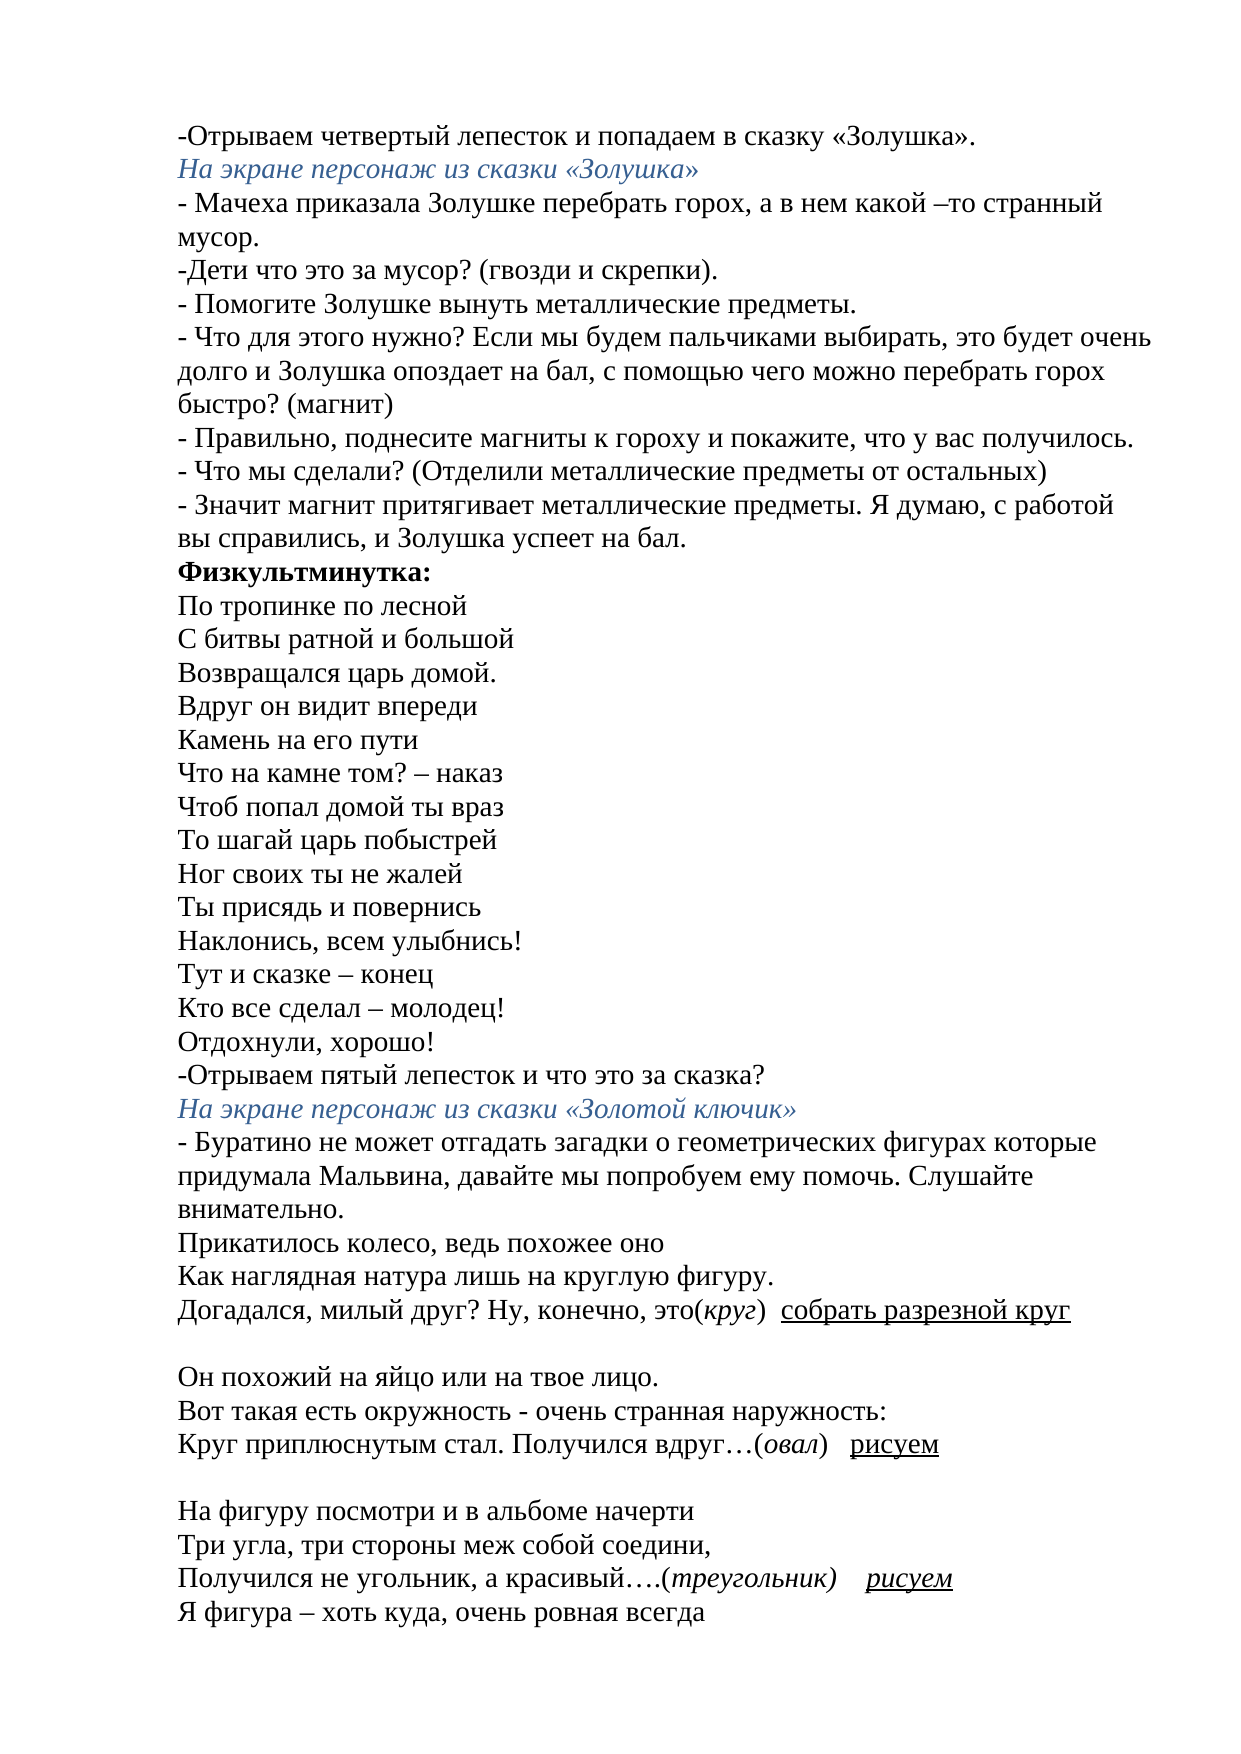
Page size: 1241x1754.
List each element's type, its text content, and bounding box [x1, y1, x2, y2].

text Догадался, милый друг? Ну, конечно, это(круг) собрать разрезной круг [177, 1292, 1152, 1326]
text Физкультминутка: [177, 554, 1152, 588]
text Что на камне том? – наказ [177, 755, 1152, 789]
text - Правильно, поднесите магниты к гороху и покажите, что у вас получилось. [177, 420, 1152, 453]
text Наклонись, всем улыбнись! [177, 923, 1152, 957]
text Ног своих ты не жалей [177, 856, 1152, 889]
text То шагай царь побыстрей [177, 822, 1152, 856]
text -Дети что это за мусор? (гвозди и скрепки). [177, 252, 1152, 286]
text Отдохнули, хорошо! [177, 1024, 1152, 1057]
text Прикатилось колесо, ведь похожее оно [177, 1225, 1152, 1258]
text Я фигура – хоть куда, очень ровная всегда [177, 1594, 1152, 1627]
text Ты присядь и повернись [177, 889, 1152, 923]
text Он похожий на яйцо или на твое лицо. [177, 1359, 1152, 1393]
text -Отрываем четвертый лепесток и попадаем в сказку «Золушка». [177, 118, 1152, 152]
text - Что для этого нужно? Если мы будем пальчиками выбирать, это будет очень долго и Золушка опоздает на бал, с помощью чего можно перебрать горох быстро? (магнит) [177, 319, 1152, 420]
text Возвращался царь домой. [177, 655, 1152, 688]
text Три угла, три стороны меж собой соедини, [177, 1527, 1152, 1560]
text - Что мы сделали? (Отделили металлические предметы от остальных) [177, 453, 1152, 487]
text Кто все сделал – молодец! [177, 990, 1152, 1024]
text Вдруг он видит впереди [177, 688, 1152, 722]
text - Мачеха приказала Золушке перебрать горох, а в нем какой –то странный мусор. [177, 185, 1152, 252]
text На экране персонаж из сказки «Золотой ключик» [177, 1091, 1152, 1124]
text -Отрываем пятый лепесток и что это за сказка? [177, 1057, 1152, 1091]
text На экране персонаж из сказки «Золушка» [177, 152, 1152, 185]
text На фигуру посмотри и в альбоме начерти [177, 1493, 1152, 1527]
text Тут и сказке – конец [177, 957, 1152, 990]
text Как наглядная натура лишь на круглую фигуру. [177, 1258, 1152, 1292]
text - Буратино не может отгадать загадки о геометрических фигурах которые придумала Мальвина, давайте мы попробуем ему помочь. Слушайте внимательно. [177, 1124, 1152, 1225]
text - Значит магнит притягивает металлические предметы. Я думаю, с работой вы справились, и Золушка успеет на бал. [177, 487, 1152, 554]
text С битвы ратной и большой [177, 621, 1152, 655]
text Круг приплюснутым стал. Получился вдруг…(овал) рисуем [177, 1426, 1152, 1460]
text Вот такая есть окружность - очень странная наружность: [177, 1393, 1152, 1426]
text - Помогите Золушке вынуть металлические предметы. [177, 286, 1152, 319]
text По тропинке по лесной [177, 588, 1152, 621]
text Чтоб попал домой ты враз [177, 789, 1152, 822]
text Камень на его пути [177, 722, 1152, 755]
text Получился не угольник, а красивый….(треугольник) рисуем [177, 1560, 1152, 1594]
